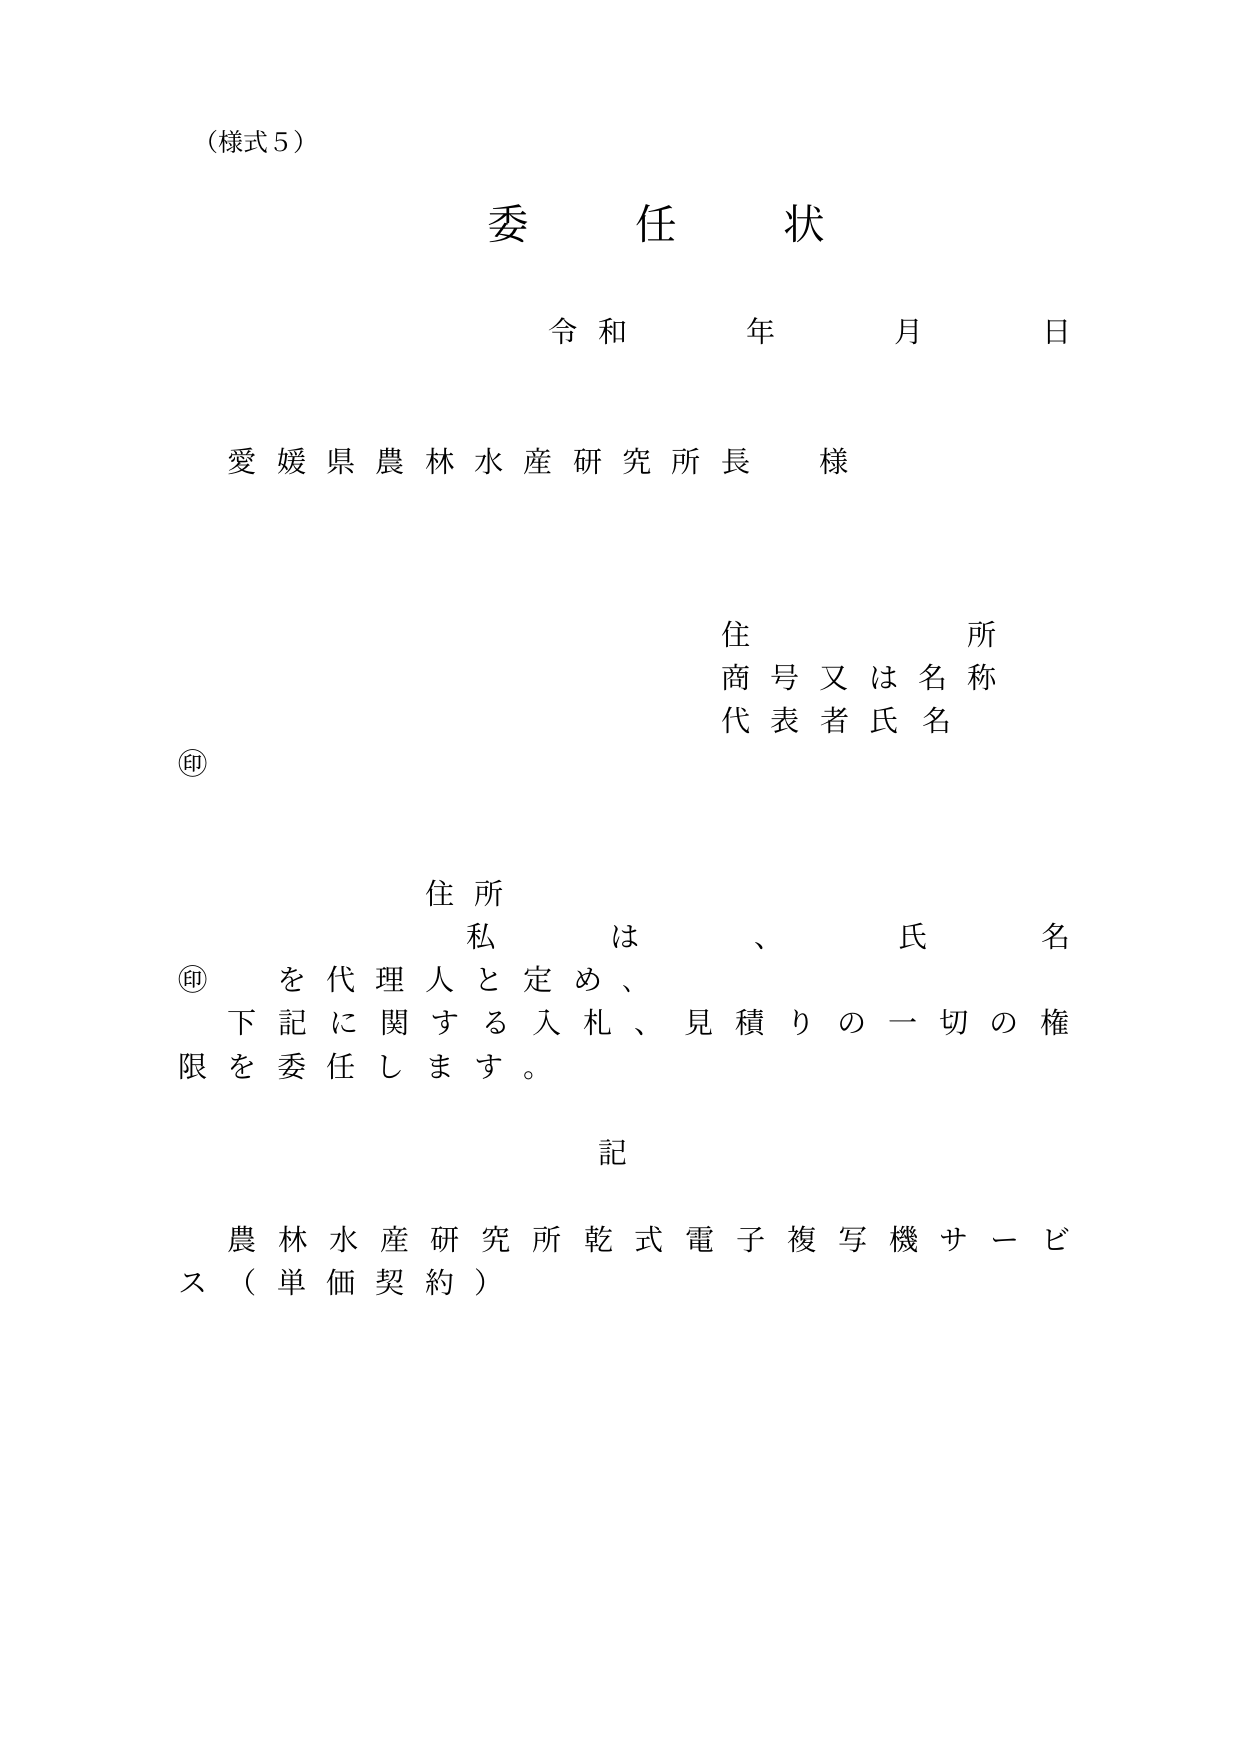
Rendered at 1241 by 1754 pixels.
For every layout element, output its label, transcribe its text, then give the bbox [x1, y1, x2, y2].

text 下記に関する入札、見積りの一切の権限を委任します。 [178, 1000, 1092, 1086]
text 私は、氏名 ㊞ を代理人と定め､ [178, 913, 1092, 1000]
text 住 所 [178, 611, 1092, 654]
text 住所 [178, 870, 1092, 913]
subtitle 記 [178, 1129, 1092, 1173]
text 代表者氏名 ㊞ [178, 697, 1092, 784]
text 農林水産研究所乾式電子複写機サービス（単価契約） [178, 1216, 1092, 1302]
text 愛媛県農林水産研究所長 様 [178, 438, 1092, 481]
text 商号又は名称 [178, 654, 1092, 697]
text 令和 年 月 日 [178, 308, 1092, 351]
text 委 任 状 [178, 178, 1092, 265]
